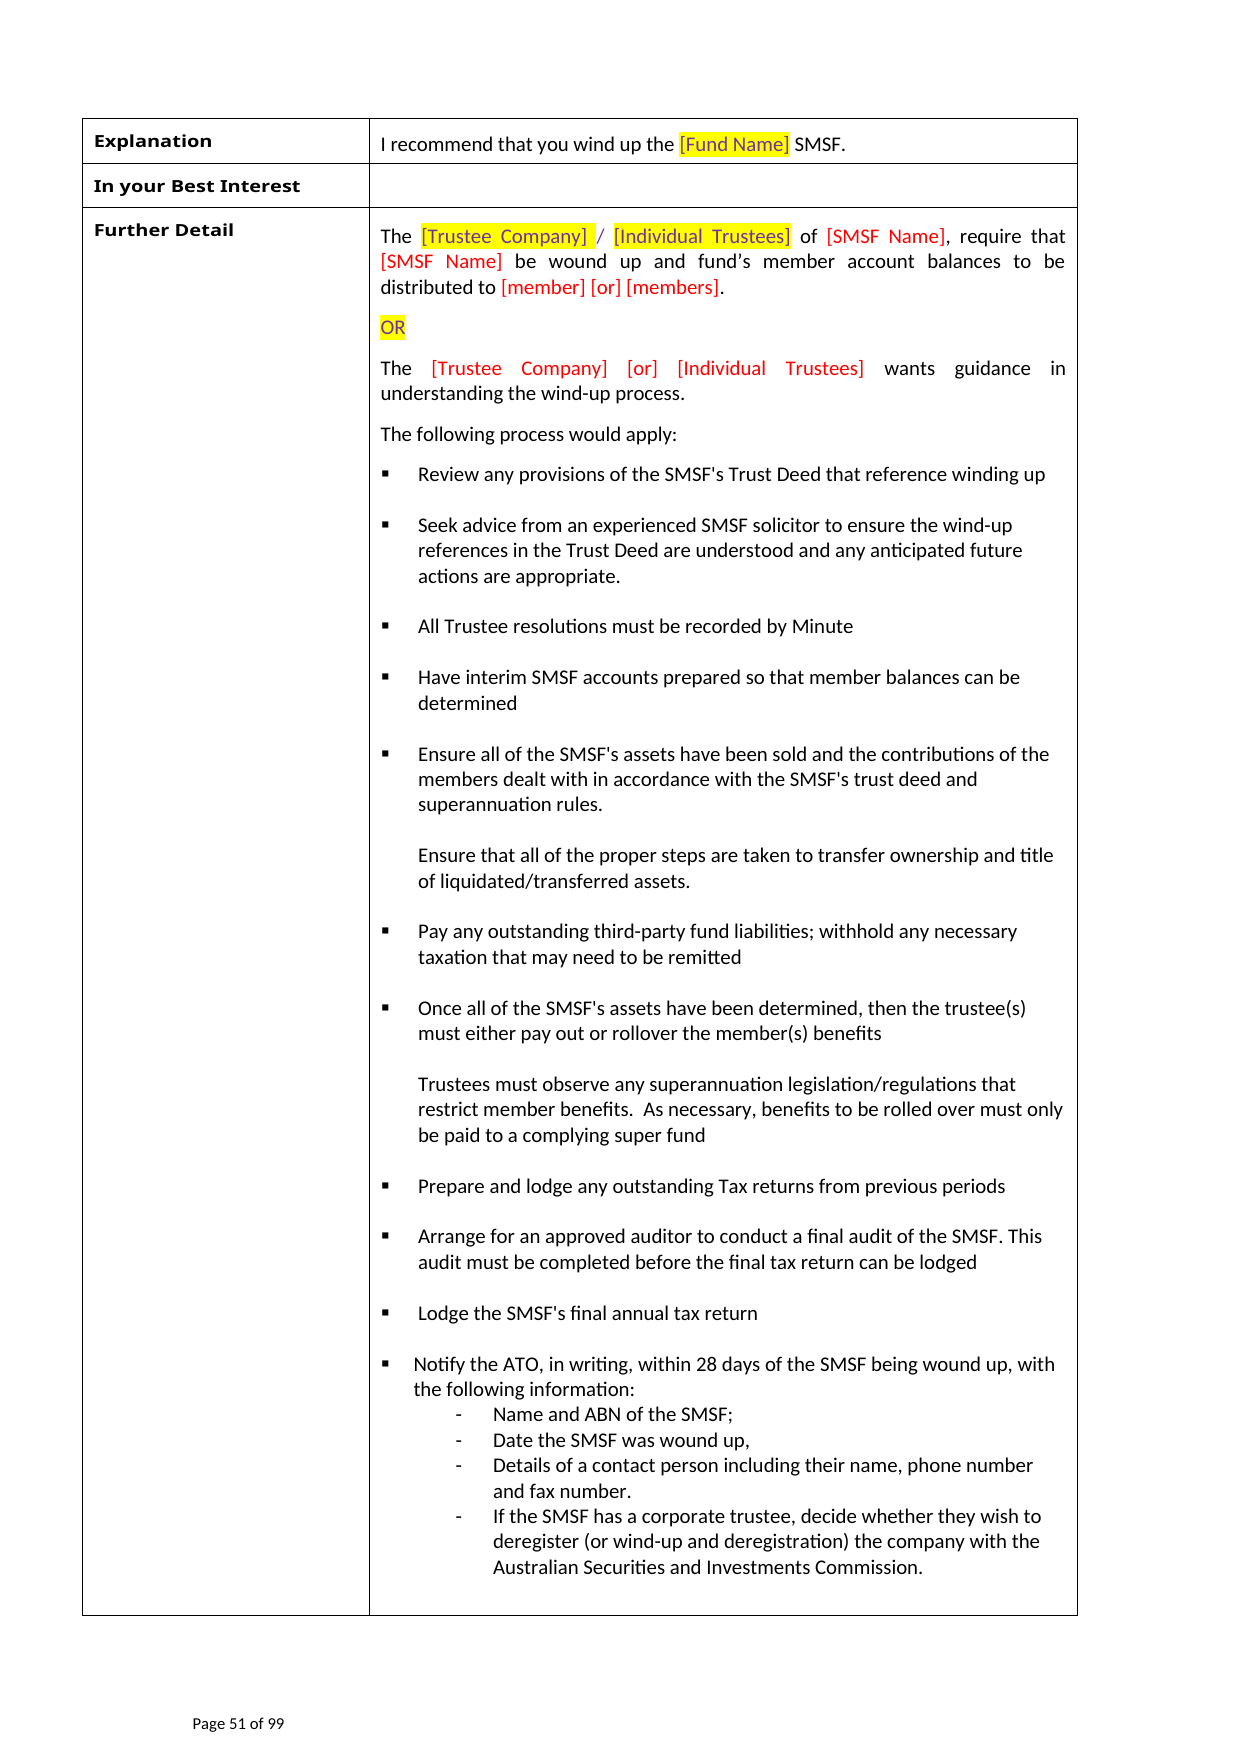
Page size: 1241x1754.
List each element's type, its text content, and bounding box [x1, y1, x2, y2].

table_cell I recommend that you wind up the [Fund Name] SMSF. [370, 119, 1077, 163]
table_cell In your Best Interest [83, 164, 369, 207]
table_cell Explanation [83, 119, 369, 163]
table_cell Further Detail [83, 208, 369, 1615]
table_cell [370, 164, 1077, 207]
table_cell The [Trustee Company] / [Individual Trustees] of [SMSF Name], require that [SMSF Name] be wound up and fund’s member account balances to be distributed to [member] [or] [members]. OR The [Trustee Company] [or] [Individual Trustees] wants guidance in understanding the wind-up process. The following process would apply: Review any provisions of the SMSF's Trust Deed that reference winding up Seek advice from an experienced SMSF solicitor to ensure the wind-up references in the Trust Deed are understood and any anticipated future actions are appropriate. All Trustee resolutions must be recorded by Minute Have interim SMSF accounts prepared so that member balances can be determined Ensure all of the SMSF's assets have been sold and the contributions of the members dealt with in accordance with the SMSF's trust deed and superannuation rules. Ensure that all of the proper steps are taken to transfer ownership and title of liquidated/transferred assets. Pay any outstanding third-party fund liabilities; withhold any necessary taxation that may need to be remitted Once all of the SMSF's assets have been determined, then the trustee(s) must either pay out or rollover the member(s) benefits Trustees must observe any superannuation legislation/regulations that restrict member benefits. As necessary, benefits to be rolled over must only be paid to a complying super fund Prepare and lodge any outstanding Tax returns from previous periods Arrange for an approved auditor to conduct a final audit of the SMSF. This audit must be completed before the final tax return can be lodged Lodge the SMSF's final annual tax return Notify the ATO, in writing, within 28 days of the SMSF being wound up, with the following information: Name and ABN of the SMSF; Date the SMSF was wound up, Details of a contact person including their name, phone number and fax number. If the SMSF has a corporate trustee, decide whether they wish to deregister (or wind-up and deregistration) the company with the Australian Securities and Investments Commission. [370, 208, 1077, 1615]
